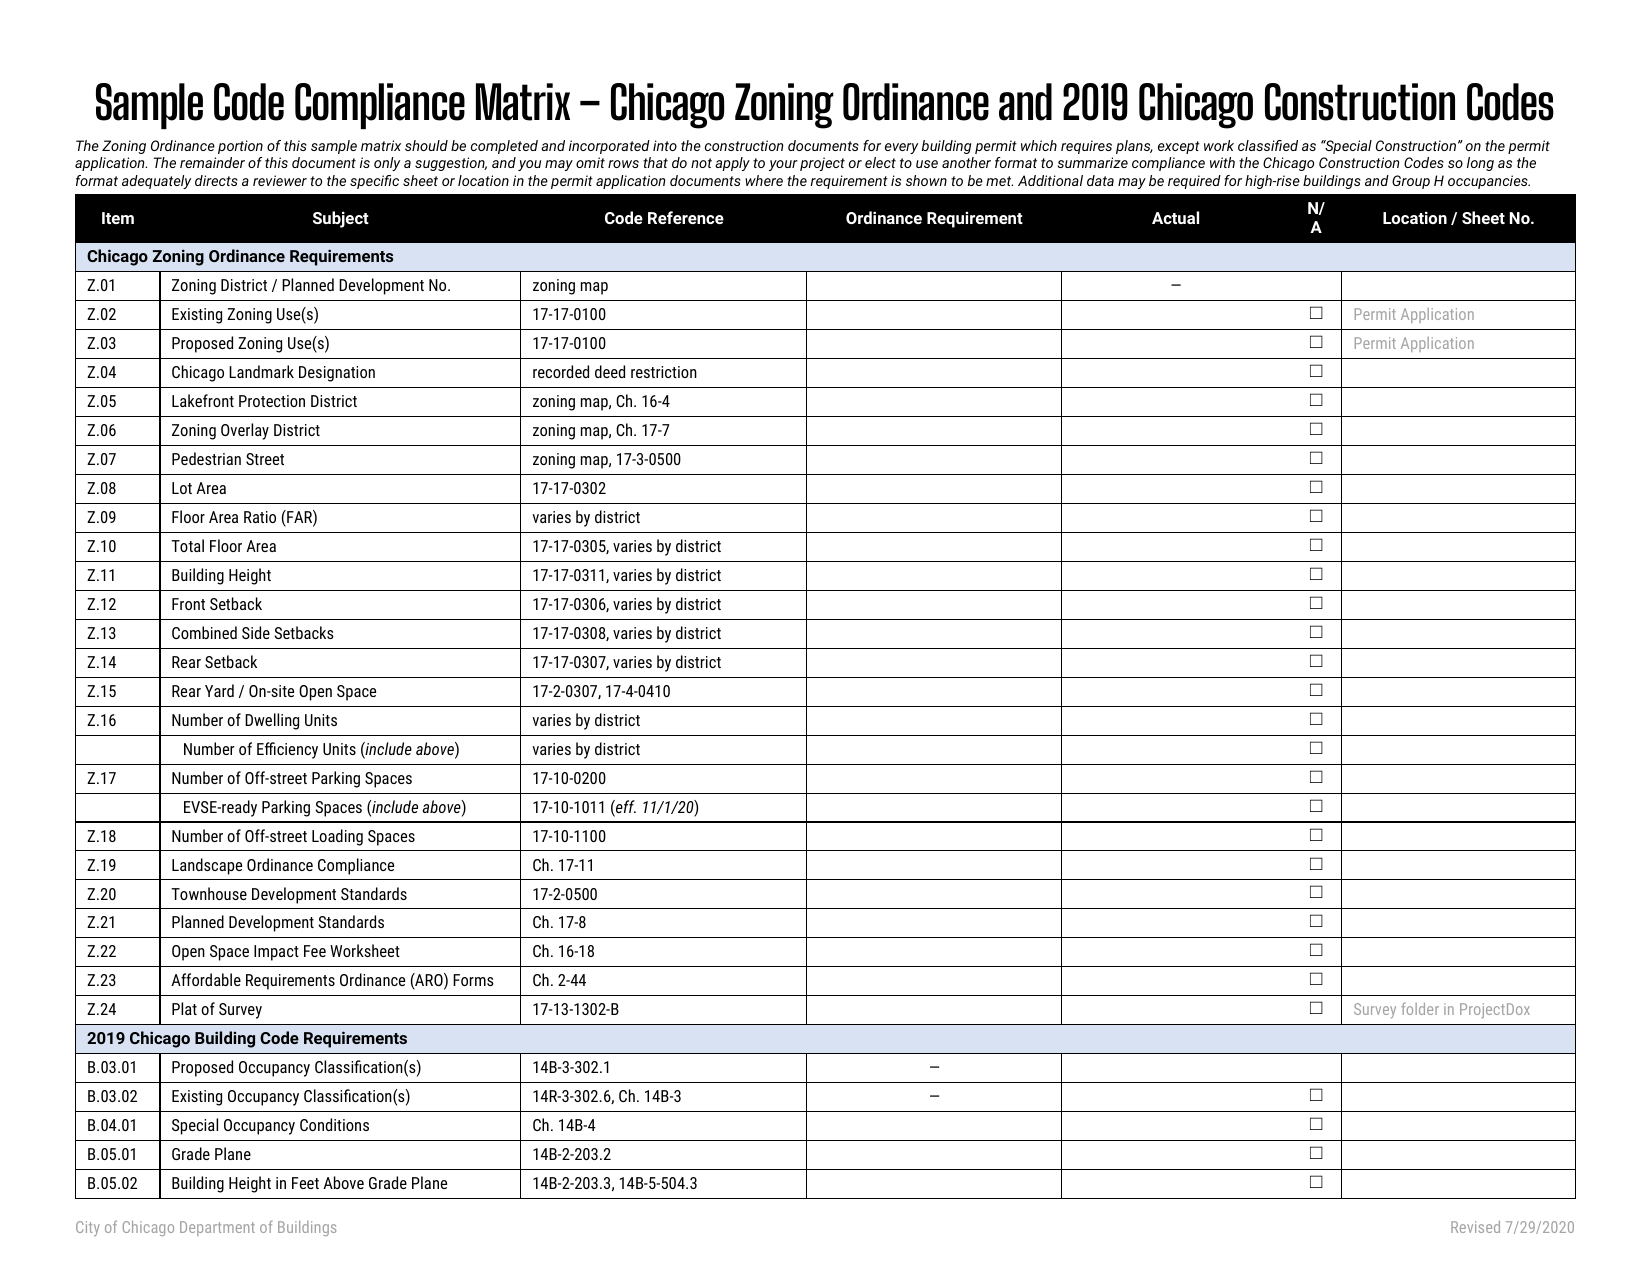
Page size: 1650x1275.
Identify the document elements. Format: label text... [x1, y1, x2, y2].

table_cell 17-10-1100 [521, 823, 806, 850]
table_cell Z.22 [76, 938, 159, 966]
table_cell Permit Application [1342, 330, 1575, 358]
table_cell [1342, 446, 1575, 474]
table_cell B.05.01 [76, 1141, 159, 1169]
table_cell [1062, 359, 1290, 387]
table_cell Ch. 2-44 [521, 967, 806, 995]
table_cell [1062, 504, 1290, 532]
table_header Actual [1062, 195, 1290, 242]
table_cell Planned Development Standards [161, 909, 520, 937]
table_cell varies by district [521, 707, 806, 734]
table_cell Permit Application [1342, 301, 1575, 329]
table_cell Affordable Requirements Ordinance (ARO) Forms [161, 967, 520, 995]
table_cell — [807, 1054, 1061, 1082]
table_cell Townhouse Development Standards [161, 880, 520, 908]
table_cell Chicago Zoning Ordinance Requirements [76, 243, 1575, 271]
table_cell [1062, 707, 1290, 734]
table_cell Z.14 [76, 649, 159, 677]
table_cell 17-17-0308, varies by district [521, 620, 806, 648]
table_cell [807, 504, 1061, 532]
table_cell [1062, 649, 1290, 677]
table_cell [1342, 1112, 1575, 1140]
table_cell [1342, 736, 1575, 763]
table_cell recorded deed restriction [521, 359, 806, 387]
table_cell 14B-2-203.2 [521, 1141, 806, 1169]
table_cell Z.12 [76, 591, 159, 619]
table_cell [1342, 1141, 1575, 1169]
table_cell Landscape Ordinance Compliance [161, 851, 520, 879]
table_cell [1342, 794, 1575, 821]
table_cell Number of Off-street Loading Spaces [161, 823, 520, 850]
table_cell [1342, 475, 1575, 503]
table_cell [1062, 475, 1290, 503]
table_cell Rear Setback [161, 649, 520, 677]
table_cell Plat of Survey [161, 996, 520, 1024]
table_cell [1342, 504, 1575, 532]
table_cell B.04.01 [76, 1112, 159, 1140]
table_cell [1062, 301, 1290, 329]
table_cell [807, 301, 1061, 329]
table_cell [807, 1112, 1061, 1140]
table_cell Proposed Zoning Use(s) [161, 330, 520, 358]
table_cell zoning map, 17-3-0500 [521, 446, 806, 474]
table_cell Number of Off-street Parking Spaces [161, 765, 520, 792]
table_cell B.03.02 [76, 1083, 159, 1111]
table_cell [807, 620, 1061, 648]
table_cell [1342, 1054, 1575, 1082]
table_cell zoning map, Ch. 17-7 [521, 417, 806, 445]
table_cell 17-2-0500 [521, 880, 806, 908]
table_cell [1342, 388, 1575, 416]
table_cell 14B-3-302.1 [521, 1054, 806, 1082]
table_header Location / Sheet No. [1342, 195, 1575, 242]
table_cell [1342, 765, 1575, 792]
table_cell [1062, 591, 1290, 619]
table_cell Z.24 [76, 996, 159, 1024]
table_cell Chicago Landmark Designation [161, 359, 520, 387]
table_cell Total Floor Area [161, 533, 520, 561]
table_cell [1062, 1054, 1290, 1082]
table_header Subject [161, 195, 520, 242]
table_cell [807, 678, 1061, 706]
table_cell [1290, 272, 1341, 300]
table_cell [1062, 620, 1290, 648]
table_cell [76, 736, 159, 763]
table_cell Z.19 [76, 851, 159, 879]
table_cell Pedestrian Street [161, 446, 520, 474]
table_cell [807, 1141, 1061, 1169]
table_cell 17-17-0311, varies by district [521, 562, 806, 590]
table_cell [807, 475, 1061, 503]
table_cell [1062, 1141, 1290, 1169]
table_cell Zoning Overlay District [161, 417, 520, 445]
table_cell [807, 1170, 1061, 1198]
table_cell [1342, 1083, 1575, 1111]
table_cell Existing Zoning Use(s) [161, 301, 520, 329]
table_cell [1062, 909, 1290, 937]
table_cell Z.10 [76, 533, 159, 561]
table_cell [1342, 909, 1575, 937]
table_cell [1062, 736, 1290, 763]
table_cell [1062, 765, 1290, 792]
table_cell Ch. 16-18 [521, 938, 806, 966]
table_cell [1062, 562, 1290, 590]
table_cell varies by district [521, 504, 806, 532]
table_cell [1342, 649, 1575, 677]
table_cell [1062, 967, 1290, 995]
table_cell [1062, 1170, 1290, 1198]
title Sample Code Compliance Matrix – Chicago Zoning Ordinance and 2019 Chicago Construction Codes [75, 75, 1575, 130]
table_cell [807, 794, 1061, 821]
table_header N/A [1291, 195, 1341, 242]
table_cell [807, 707, 1061, 734]
table_cell [807, 417, 1061, 445]
table_cell [1342, 533, 1575, 561]
table_cell [1342, 823, 1575, 850]
table_cell [807, 562, 1061, 590]
table_header Code Reference [521, 195, 806, 242]
table_cell 14B-2-203.3, 14B-5-504.3 [521, 1170, 806, 1198]
table_cell [1062, 794, 1290, 821]
table_cell [1062, 1112, 1290, 1140]
table_cell 17-17-0307, varies by district [521, 649, 806, 677]
table_cell Z.03 [76, 330, 159, 358]
table_cell — [807, 1083, 1061, 1111]
table_cell [1342, 707, 1575, 734]
table_cell [807, 649, 1061, 677]
table_cell Special Occupancy Conditions [161, 1112, 520, 1140]
table_cell Z.20 [76, 880, 159, 908]
table_cell 17-17-0305, varies by district [521, 533, 806, 561]
table_cell [807, 851, 1061, 879]
table_cell [1342, 620, 1575, 648]
table_cell Z.09 [76, 504, 159, 532]
table_cell [1062, 996, 1290, 1024]
table_cell [807, 736, 1061, 763]
table_cell Z.01 [76, 272, 159, 300]
table_cell Z.06 [76, 417, 159, 445]
table_cell [1342, 1170, 1575, 1198]
table_cell Z.13 [76, 620, 159, 648]
table_cell Open Space Impact Fee Worksheet [161, 938, 520, 966]
table_cell [1342, 272, 1575, 300]
table_cell B.05.02 [76, 1170, 159, 1198]
table_header Item [76, 195, 159, 242]
table_cell [807, 823, 1061, 850]
table_cell [807, 533, 1061, 561]
table_cell Building Height [161, 562, 520, 590]
table_cell Z.07 [76, 446, 159, 474]
table_cell zoning map, Ch. 16-4 [521, 388, 806, 416]
table_cell Z.16 [76, 707, 159, 734]
table_cell [807, 938, 1061, 966]
table_cell Z.18 [76, 823, 159, 850]
table_cell Z.05 [76, 388, 159, 416]
table_cell Zoning District / Planned Development No. [161, 272, 520, 300]
table_cell zoning map [521, 272, 806, 300]
table_cell Z.11 [76, 562, 159, 590]
table_cell [1062, 1083, 1290, 1111]
table_cell Proposed Occupancy Classification(s) [161, 1054, 520, 1082]
table_cell Building Height in Feet Above Grade Plane [161, 1170, 520, 1198]
table_cell Z.04 [76, 359, 159, 387]
table_cell Grade Plane [161, 1141, 520, 1169]
table_cell Lot Area [161, 475, 520, 503]
table_cell 17-13-1302-B [521, 996, 806, 1024]
table_cell 17-10-0200 [521, 765, 806, 792]
table_cell [1062, 851, 1290, 879]
table_cell [1342, 562, 1575, 590]
table_cell [1290, 1054, 1341, 1082]
table_cell [807, 388, 1061, 416]
table_cell [1062, 446, 1290, 474]
table_cell [1062, 938, 1290, 966]
table_cell 17-17-0302 [521, 475, 806, 503]
table_cell [1062, 417, 1290, 445]
table_cell Existing Occupancy Classification(s) [161, 1083, 520, 1111]
table_cell 17-17-0306, varies by district [521, 591, 806, 619]
table_cell [1342, 591, 1575, 619]
table_cell 17-17-0100 [521, 301, 806, 329]
table_cell — [1062, 272, 1290, 300]
table_cell [807, 765, 1061, 792]
table_cell [1062, 880, 1290, 908]
table_cell [1342, 678, 1575, 706]
table_cell 14R-3-302.6, Ch. 14B-3 [521, 1083, 806, 1111]
table_cell [807, 359, 1061, 387]
table_cell 2019 Chicago Building Code Requirements [76, 1025, 1575, 1053]
table_cell Front Setback [161, 591, 520, 619]
table_cell Combined Side Setbacks [161, 620, 520, 648]
table_cell [1342, 851, 1575, 879]
table_cell [1342, 880, 1575, 908]
table_header Ordinance Requirement [807, 195, 1061, 242]
table_cell [807, 591, 1061, 619]
table_cell [807, 446, 1061, 474]
table_cell [1062, 678, 1290, 706]
table_cell [807, 330, 1061, 358]
table_cell varies by district [521, 736, 806, 763]
table_cell Number of Efficiency Units (include above) [161, 736, 520, 763]
table_cell Ch. 14B-4 [521, 1112, 806, 1140]
table_cell [1342, 938, 1575, 966]
table_cell [1062, 533, 1290, 561]
text The Zoning Ordinance portion of this sample matrix should be completed and incorporated into the construction documents for every building permit which requires plans, except work classified as “Special Construction” on the permit application. The remainder of this document is only a suggestion, and you may omit rows that do not apply to your project or elect to use another format to summarize compliance with the Chicago Construction Codes so long as the format adequately directs a reviewer to the specific sheet or location in the permit application documents where the requirement is shown to be met. Additional data may be required for high-rise buildings and Group H occupancies. [75, 138, 1575, 189]
table_cell 17-10-1011 (eff. 11/1/20) [521, 794, 806, 821]
table_cell [807, 996, 1061, 1024]
table_cell [1062, 823, 1290, 850]
table_cell [807, 272, 1061, 300]
table_cell Z.21 [76, 909, 159, 937]
table_cell [1062, 330, 1290, 358]
table_cell Ch. 17-8 [521, 909, 806, 937]
table_cell Z.15 [76, 678, 159, 706]
table_cell Z.23 [76, 967, 159, 995]
table_cell [1342, 417, 1575, 445]
table_cell Z.02 [76, 301, 159, 329]
table_cell 17-2-0307, 17-4-0410 [521, 678, 806, 706]
table_cell [807, 909, 1061, 937]
table_cell [1342, 967, 1575, 995]
table_cell 17-17-0100 [521, 330, 806, 358]
table_cell Ch. 17-11 [521, 851, 806, 879]
table_cell [807, 880, 1061, 908]
table_cell EVSE-ready Parking Spaces (include above) [161, 794, 520, 821]
table_cell Number of Dwelling Units [161, 707, 520, 734]
table_cell Z.08 [76, 475, 159, 503]
table_cell Floor Area Ratio (FAR) [161, 504, 520, 532]
table_cell [1342, 359, 1575, 387]
table_cell [76, 794, 159, 821]
table_cell Rear Yard / On-site Open Space [161, 678, 520, 706]
table_cell [807, 967, 1061, 995]
table_cell B.03.01 [76, 1054, 159, 1082]
table_cell Z.17 [76, 765, 159, 792]
table_cell Lakefront Protection District [161, 388, 520, 416]
table_cell Survey folder in ProjectDox [1342, 996, 1575, 1024]
table_cell [1062, 388, 1290, 416]
